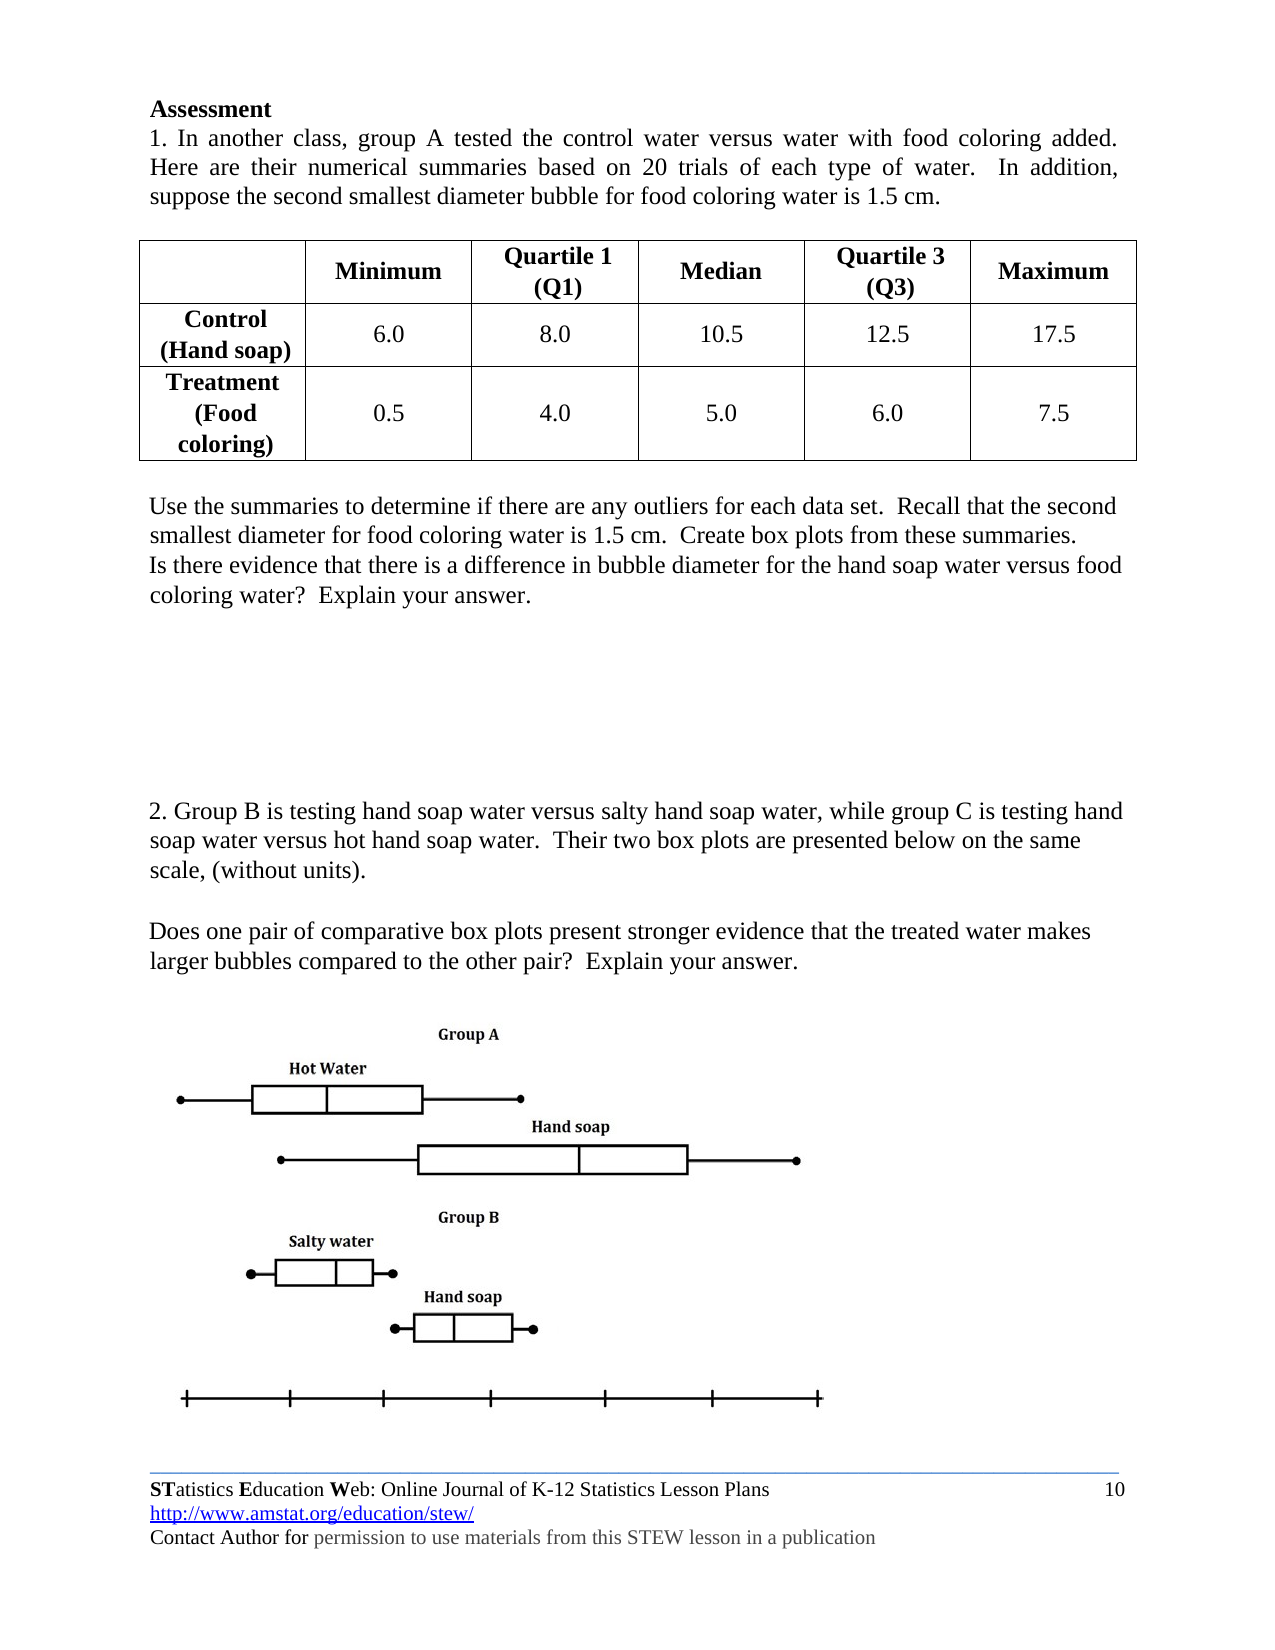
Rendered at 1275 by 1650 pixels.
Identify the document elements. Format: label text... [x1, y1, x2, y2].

table_cell 8.0 [472, 304, 638, 366]
table_cell 10.5 [639, 304, 804, 366]
text 1. In another class, group A tested the control water versus water with food coloring added. Here are their numerical summaries based on 20 trials of each type of water. In addition, suppose the second smallest diameter bubble for food coloring water is 1.5 cm. [148, 124, 1119, 210]
table_cell 12.5 [805, 304, 970, 366]
table_cell Treatment (Food coloring) [140, 367, 305, 460]
table_cell 4.0 [472, 367, 638, 460]
picture [175, 1006, 824, 1421]
text Assessment [149, 94, 1125, 122]
text 2. Group B is testing hand soap water versus salty hand soap water, while group C is testing hand soap water versus hot hand soap water. Their two box plots are presented below on the same scale, (without units). [148, 796, 1125, 884]
table_cell 6.0 [805, 367, 970, 460]
text Does one pair of comparative box plots present stronger evidence that the treated water makes larger bubbles compared to the other pair? Explain your answer. [148, 916, 1125, 975]
table_header Quartile 3 (Q3) [805, 241, 970, 303]
table_header Median [639, 241, 804, 303]
table_cell 17.5 [971, 304, 1136, 366]
text Use the summaries to determine if there are any outliers for each data set. Recall that the second smallest diameter for food coloring water is 1.5 cm. Create box plots from these summaries. [148, 491, 1125, 549]
table_header Maximum [971, 241, 1136, 303]
table_header Quartile 1 (Q1) [472, 241, 638, 303]
table_cell 6.0 [306, 304, 471, 366]
table_header [140, 241, 305, 303]
text Is there evidence that there is a difference in bubble diameter for the hand soap water versus food coloring water? Explain your answer. [148, 551, 1125, 609]
table_cell Control (Hand soap) [140, 304, 305, 366]
table_cell 0.5 [306, 367, 471, 460]
table_cell 7.5 [971, 367, 1136, 460]
table_header Minimum [306, 241, 471, 303]
table_cell 5.0 [639, 367, 804, 460]
